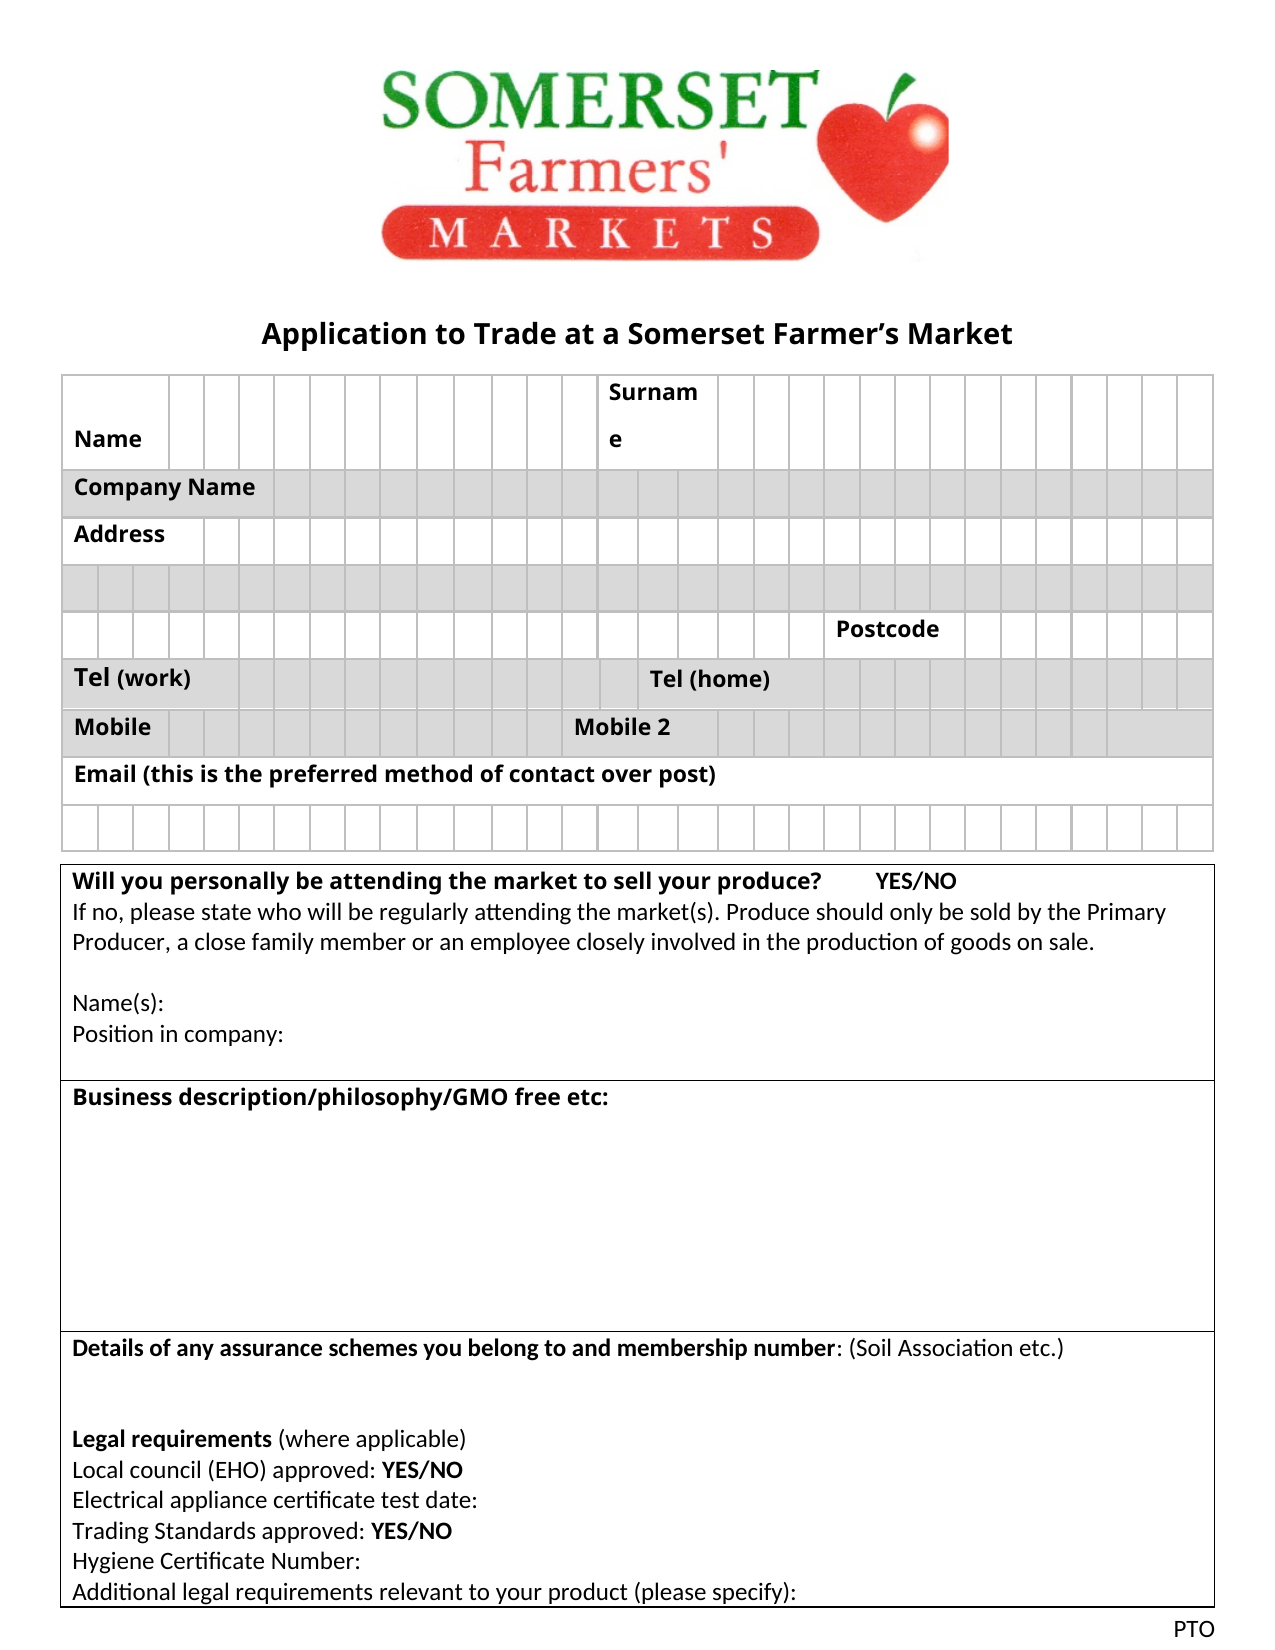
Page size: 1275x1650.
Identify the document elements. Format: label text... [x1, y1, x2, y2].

table_header [418, 376, 453, 469]
table_cell [99, 613, 132, 658]
table_cell [418, 660, 453, 708]
table_header [1002, 376, 1035, 469]
table_cell [381, 613, 416, 658]
table_cell [240, 806, 273, 850]
table_cell [639, 806, 677, 850]
table_cell [275, 660, 309, 708]
table_cell [755, 806, 788, 850]
table_cell [1073, 566, 1106, 610]
table_cell [493, 519, 526, 564]
table_cell [896, 519, 929, 564]
table_cell [205, 711, 238, 756]
table_cell [599, 471, 637, 516]
table_cell [719, 613, 753, 658]
table_cell Email (this is the preferred method of contact over post) [63, 758, 1212, 804]
table_cell [134, 806, 168, 850]
table_header [896, 376, 929, 469]
table_header [240, 376, 273, 469]
table_cell [1002, 471, 1035, 516]
table_header [1178, 376, 1212, 469]
table_cell [1002, 519, 1035, 564]
table_cell [346, 566, 379, 610]
table_cell [346, 519, 379, 564]
table_cell [493, 613, 526, 658]
table_cell [1002, 660, 1035, 708]
table_cell [1073, 471, 1106, 516]
table_cell [896, 471, 929, 516]
table_cell [719, 711, 753, 756]
table_cell [966, 711, 1000, 756]
table_cell Company Name [63, 471, 273, 516]
table_cell [825, 660, 859, 708]
table_cell [861, 711, 894, 756]
table_cell [493, 711, 526, 756]
table_cell [170, 711, 203, 756]
table_cell [1143, 471, 1176, 516]
table_header [931, 376, 964, 469]
table_cell [381, 519, 416, 564]
table_cell [931, 806, 964, 850]
table_cell [931, 519, 964, 564]
table_cell Mobile 2 [563, 711, 717, 756]
table_cell [790, 566, 823, 610]
table_cell [1178, 806, 1212, 850]
text Application to Trade at a Somerset Farmer’s Market [60, 313, 1215, 353]
table_cell [418, 711, 453, 756]
table_cell [790, 519, 823, 564]
table_cell [311, 660, 344, 708]
table_cell [563, 519, 596, 564]
table_cell [1037, 471, 1070, 516]
table_cell [1178, 613, 1212, 658]
table_cell [599, 519, 637, 564]
table_cell [528, 660, 561, 708]
table_cell [311, 566, 344, 610]
table_cell [1108, 471, 1141, 516]
table_cell [896, 711, 929, 756]
table_cell [1178, 566, 1212, 610]
table_cell [719, 471, 753, 516]
table_cell Postcode [825, 613, 964, 658]
table_cell [455, 660, 491, 708]
table_cell [719, 566, 753, 610]
table_cell [790, 806, 823, 850]
table_cell [455, 806, 491, 850]
table_cell [861, 566, 894, 610]
table_cell [1073, 613, 1106, 658]
table_cell [205, 519, 238, 564]
table_cell [311, 711, 344, 756]
table_cell [275, 613, 309, 658]
table_cell [639, 566, 677, 610]
table_cell [599, 806, 637, 850]
table_cell [63, 566, 97, 610]
table_cell [790, 711, 823, 756]
table_cell [931, 711, 964, 756]
table_cell [755, 613, 788, 658]
table_cell [275, 806, 309, 850]
table_cell [639, 613, 677, 658]
table_cell [346, 613, 379, 658]
table_cell Tel (work) [63, 660, 238, 708]
table_cell [1037, 613, 1070, 658]
table_cell [493, 471, 526, 516]
table_cell [1037, 711, 1070, 756]
table_cell [528, 566, 561, 610]
table_cell [966, 660, 1000, 708]
table_cell [275, 711, 309, 756]
table_cell [1178, 519, 1212, 564]
table_cell [1143, 613, 1176, 658]
table_cell Tel (home) [639, 660, 823, 708]
table_cell [1108, 711, 1212, 756]
table_cell [528, 711, 561, 756]
table_header [275, 376, 309, 469]
table_cell [63, 613, 97, 658]
table_cell [896, 660, 929, 708]
table_cell [1073, 711, 1106, 756]
table_header [861, 376, 894, 469]
table_cell [1073, 806, 1106, 850]
table_cell [755, 471, 788, 516]
table_cell [311, 806, 344, 850]
table_header Name [63, 376, 168, 469]
table_cell [1143, 806, 1176, 850]
table_cell [931, 566, 964, 610]
table_cell Address [63, 519, 203, 564]
table_cell [381, 471, 416, 516]
table_cell [240, 660, 273, 708]
table_cell [599, 566, 637, 610]
table_cell [1108, 566, 1141, 610]
table_cell [719, 519, 753, 564]
table_header [1037, 376, 1070, 469]
table_cell [381, 806, 416, 850]
table_cell [1108, 660, 1141, 708]
table_cell [563, 566, 596, 610]
table_cell [599, 613, 637, 658]
table_cell [966, 566, 1000, 610]
table_cell [240, 711, 273, 756]
table_cell [861, 660, 894, 708]
table_header [755, 376, 788, 469]
table_cell [825, 806, 859, 850]
table_cell [311, 519, 344, 564]
table_cell [205, 613, 238, 658]
table_cell [1002, 613, 1035, 658]
table_cell [205, 806, 238, 850]
table_cell [170, 613, 203, 658]
table_cell [563, 660, 599, 708]
table_cell [346, 471, 379, 516]
table_cell [346, 806, 379, 850]
table_header Will you personally be attending the market to sell your produce? YES/NO If no, please state who will be regularly attending the market(s). Produce should only be sold by the Primary Producer, a close family member or an employee closely involved in the production of goods on sale. Name(s): Position in company: [61, 865, 1214, 1080]
table_cell [134, 566, 168, 610]
table_cell [896, 806, 929, 850]
table_cell [493, 806, 526, 850]
table_cell [311, 613, 344, 658]
table_cell [381, 711, 416, 756]
table_cell [679, 519, 717, 564]
table_cell [966, 471, 1000, 516]
table_cell [528, 471, 561, 516]
table_cell [455, 519, 491, 564]
table_cell [275, 519, 309, 564]
table_cell [170, 566, 203, 610]
table_header [455, 376, 491, 469]
table_cell [1108, 806, 1141, 850]
table_cell [528, 519, 561, 564]
table_cell [755, 711, 788, 756]
table_cell [563, 806, 596, 850]
table_cell [455, 711, 491, 756]
table_header [205, 376, 238, 469]
table_cell [63, 806, 97, 850]
table_cell [1037, 519, 1070, 564]
table_cell [1108, 519, 1141, 564]
table_cell [1143, 660, 1176, 708]
table_cell [134, 613, 168, 658]
table_cell [1178, 660, 1212, 708]
table_cell [1108, 613, 1141, 658]
table_cell [563, 471, 596, 516]
table_cell [1037, 660, 1070, 708]
table_cell [418, 806, 453, 850]
table_cell Mobile [63, 711, 168, 756]
table_cell [170, 806, 203, 850]
table_cell [639, 471, 677, 516]
table_cell [455, 566, 491, 610]
table_cell [790, 471, 823, 516]
table_cell [381, 566, 416, 610]
table_cell [825, 566, 859, 610]
table_header [966, 376, 1000, 469]
table_header [563, 376, 596, 469]
table_cell [275, 471, 309, 516]
table_cell [1002, 566, 1035, 610]
table_cell [861, 519, 894, 564]
table_header Surname [599, 376, 717, 469]
table_cell [205, 566, 238, 610]
table_cell [240, 519, 273, 564]
table_cell [896, 566, 929, 610]
table_header [1108, 376, 1141, 469]
table_cell [601, 660, 637, 708]
table_cell [679, 806, 717, 850]
table_header [170, 376, 203, 469]
table_cell [381, 660, 416, 708]
table_cell [825, 711, 859, 756]
table_header [790, 376, 823, 469]
table_header [381, 376, 416, 469]
table_cell [455, 471, 491, 516]
table_cell [825, 471, 859, 516]
table_cell [1143, 566, 1176, 610]
table_cell [1002, 806, 1035, 850]
table_cell [346, 711, 379, 756]
table_cell [1073, 519, 1106, 564]
table_header [493, 376, 526, 469]
table_cell [346, 660, 379, 708]
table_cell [61, 1332, 1214, 1606]
table_cell [966, 806, 1000, 850]
table_cell [679, 613, 717, 658]
table_cell [528, 806, 561, 850]
table_cell [563, 613, 596, 658]
table_header [1073, 376, 1106, 469]
table_cell [755, 566, 788, 610]
table_cell [790, 613, 823, 658]
table_cell [418, 471, 453, 516]
table_cell [931, 471, 964, 516]
table_cell [1073, 660, 1106, 708]
table_header [311, 376, 344, 469]
table_header [1143, 376, 1176, 469]
table_cell [311, 471, 344, 516]
table_cell [825, 519, 859, 564]
table_cell [1037, 566, 1070, 610]
table_cell [755, 519, 788, 564]
table_cell [639, 519, 677, 564]
table_cell [493, 660, 526, 708]
table_header [528, 376, 561, 469]
table_cell [418, 566, 453, 610]
table_cell [861, 471, 894, 516]
table_cell [99, 566, 132, 610]
table_cell [418, 613, 453, 658]
table_cell [99, 806, 132, 850]
table_cell [861, 806, 894, 850]
table_cell [1178, 471, 1212, 516]
table_cell [931, 660, 964, 708]
table_cell [1143, 519, 1176, 564]
table_cell [455, 613, 491, 658]
table_cell [679, 566, 717, 610]
table_cell [275, 566, 309, 610]
table_cell [1037, 806, 1070, 850]
table_cell [966, 613, 1000, 658]
table_cell [240, 613, 273, 658]
table_cell [528, 613, 561, 658]
table_cell [679, 471, 717, 516]
table_cell [966, 519, 1000, 564]
table_header [825, 376, 859, 469]
table_cell [493, 566, 526, 610]
table_cell [418, 519, 453, 564]
table_cell Business description/philosophy/GMO free etc: [61, 1081, 1214, 1331]
table_header [346, 376, 379, 469]
table_cell [240, 566, 273, 610]
table_cell [719, 806, 753, 850]
table_cell [1002, 711, 1035, 756]
table_header [719, 376, 753, 469]
